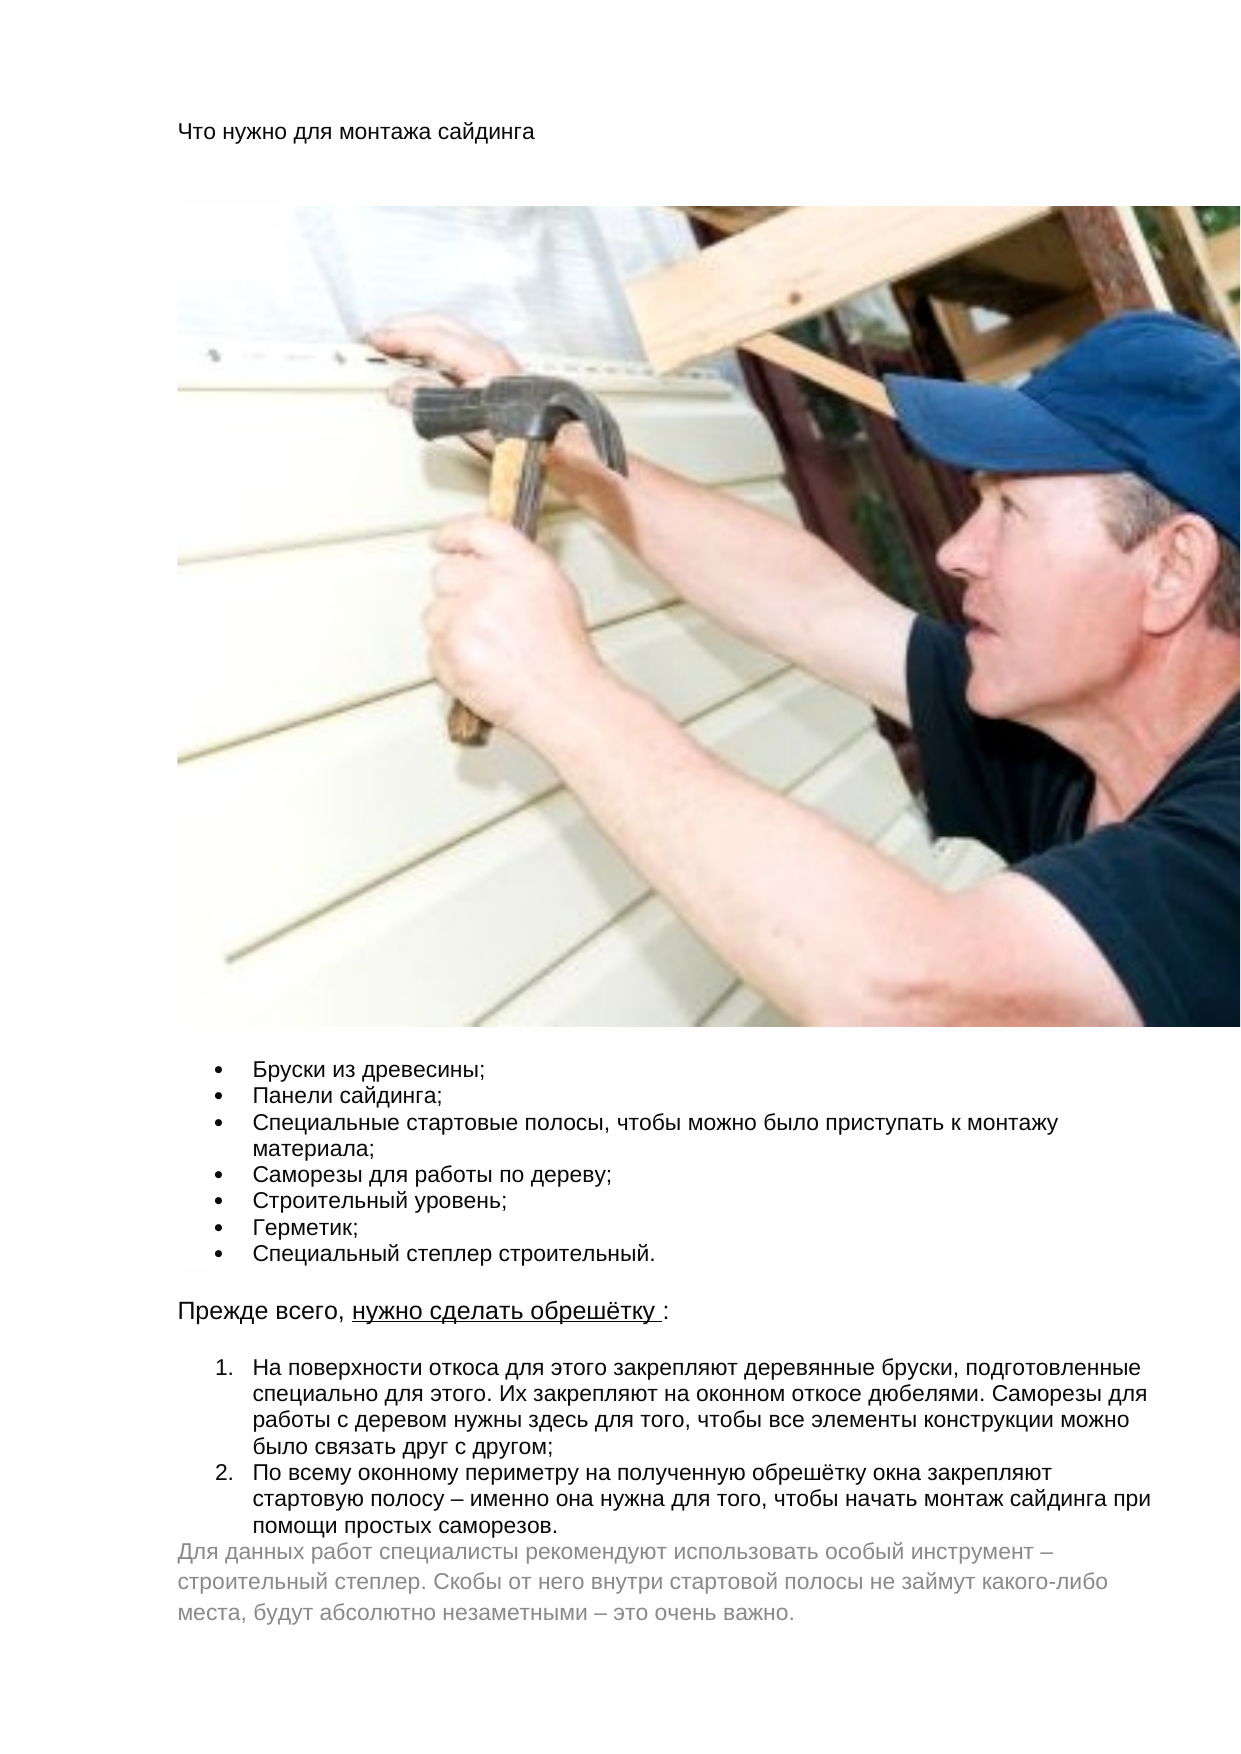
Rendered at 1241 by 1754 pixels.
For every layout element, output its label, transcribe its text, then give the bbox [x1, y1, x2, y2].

list Бруски из древесины; [215, 1056, 1152, 1082]
text Прежде всего, нужно сделать обрешётку : [177, 1296, 1152, 1324]
list Строительный уровень; [215, 1187, 1152, 1214]
list Саморезы для работы по дереву; [215, 1161, 1152, 1187]
list Специальный степлер строительный. [215, 1240, 1152, 1267]
list Специальные стартовые полосы, чтобы можно было приступать к монтажу материала; [215, 1108, 1152, 1161]
list Панели сайдинга; [215, 1082, 1152, 1108]
list На поверхности откоса для этого закрепляют деревянные бруски, подготовленные специально для этого. Их закрепляют на оконном откосе дюбелями. Саморезы для работы с деревом нужны здесь для того, чтобы все элементы конструкции можно было связать друг с другом; [215, 1354, 1152, 1459]
list По всему оконному периметру на полученную обрешётку окна закрепляют стартовую полосу – именно она нужна для того, чтобы начать монтаж сайдинга при помощи простых саморезов. [215, 1459, 1152, 1538]
picture [177, 206, 1241, 1027]
text Для данных работ специалисты рекомендуют использовать особый инструмент – строительный степлер. Скобы от него внутри стартовой полосы не займут какого-либо места, будут абсолютно незаметными – это очень важно. [177, 1538, 1152, 1625]
list Герметик; [215, 1214, 1152, 1240]
subtitle Что нужно для монтажа сайдинга [177, 118, 1152, 144]
